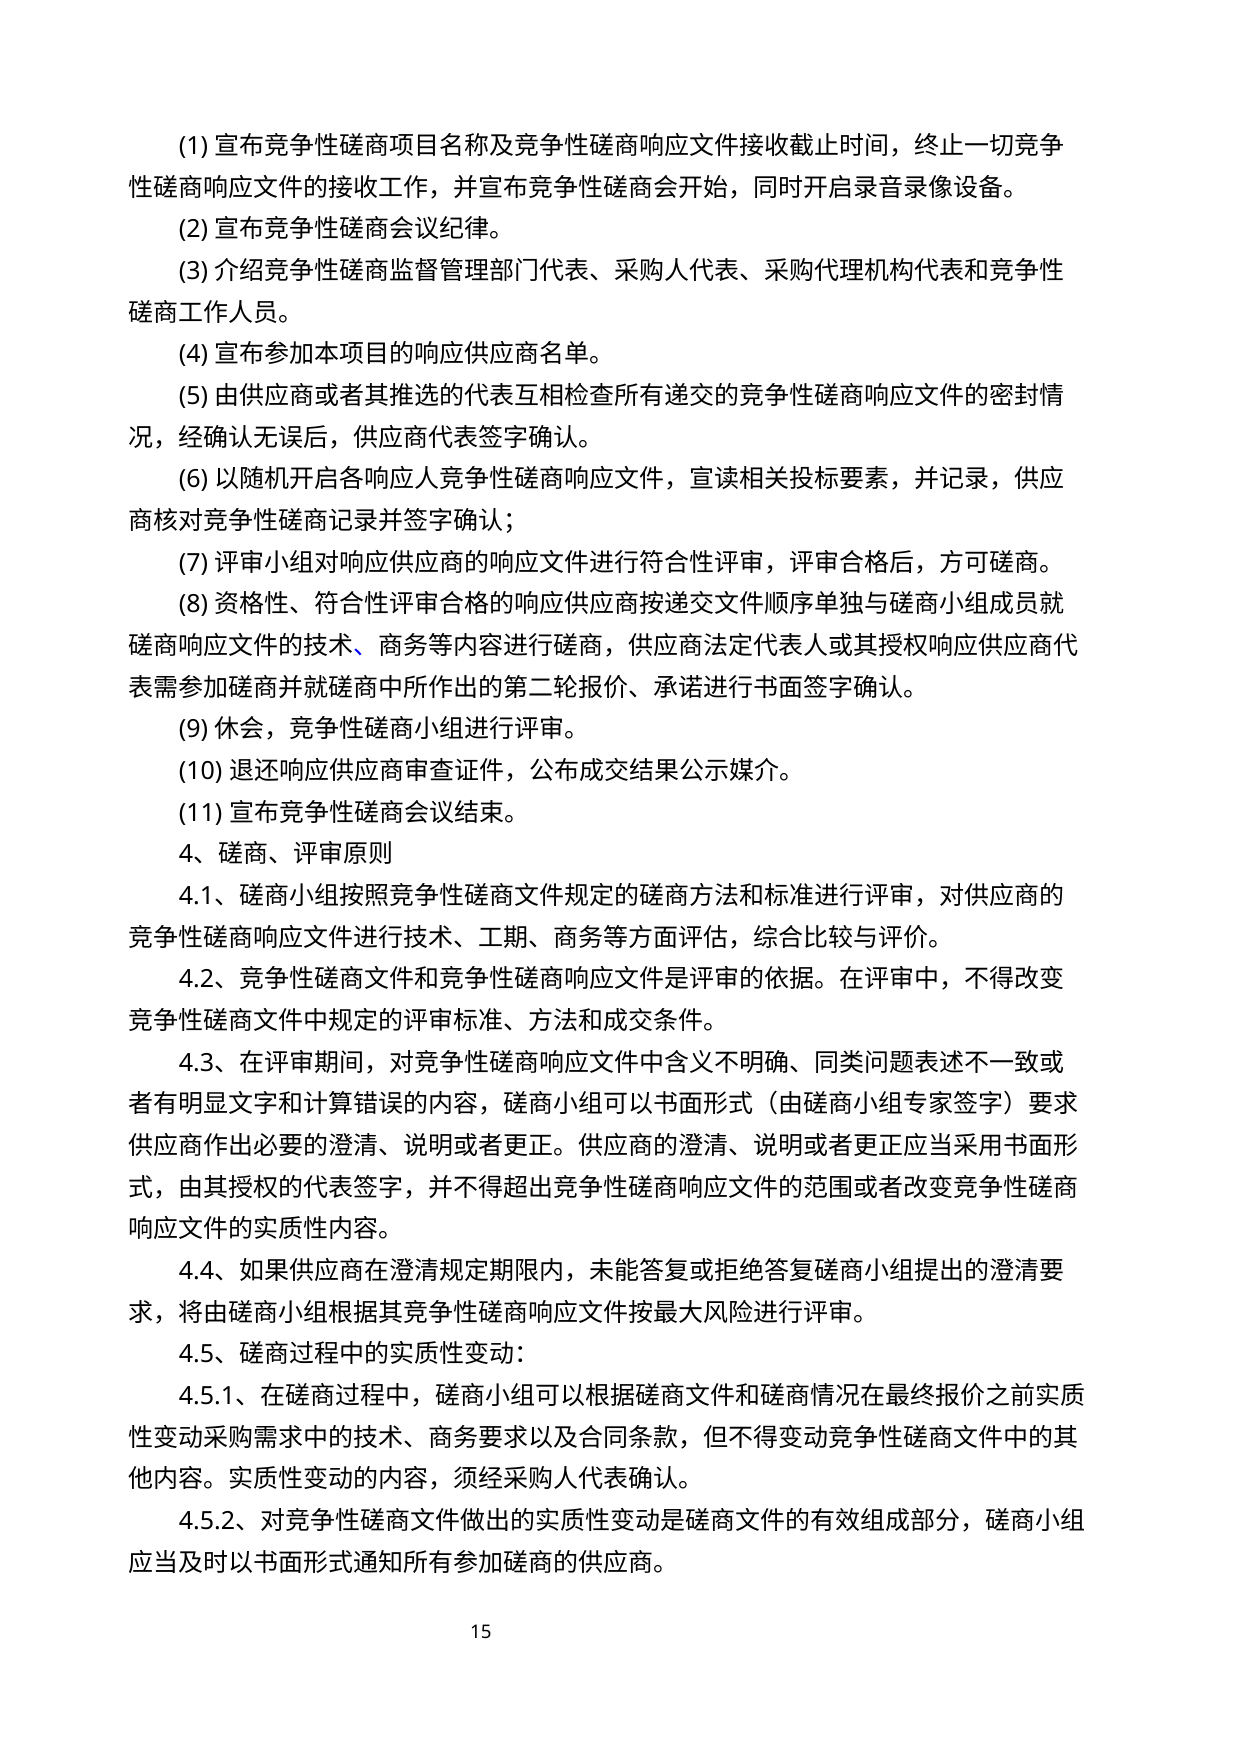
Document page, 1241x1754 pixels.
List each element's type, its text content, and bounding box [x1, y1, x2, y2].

text 4.2、竞争性磋商文件和竞争性磋商响应文件是评审的依据。在评审中，不得改变竞争性磋商文件中规定的评审标准、方法和成交条件。 [129, 954, 1086, 1038]
text 4.3、在评审期间，对竞争性磋商响应文件中含义不明确、同类问题表述不一致或者有明显文字和计算错误的内容，磋商小组可以书面形式（由磋商小组专家签字）要求供应商作出必要的澄清、说明或者更正。供应商的澄清、说明或者更正应当采用书面形式，由其授权的代表签字，并不得超出竞争性磋商响应文件的范围或者改变竞争性磋商响应文件的实质性内容。 [129, 1038, 1086, 1246]
text (6) 以随机开启各响应人竞争性磋商响应文件，宣读相关投标要素，并记录，供应商核对竞争性磋商记录并签字确认； [129, 454, 1086, 538]
text (4) 宣布参加本项目的响应供应商名单。 [129, 329, 1086, 371]
text 4.5.2、对竞争性磋商文件做出的实质性变动是磋商文件的有效组成部分，磋商小组应当及时以书面形式通知所有参加磋商的供应商。 [129, 1496, 1086, 1579]
text (2) 宣布竞争性磋商会议纪律。 [129, 204, 1086, 246]
text 4.4、如果供应商在澄清规定期限内，未能答复或拒绝答复磋商小组提出的澄清要求，将由磋商小组根据其竞争性磋商响应文件按最大风险进行评审。 [129, 1246, 1086, 1329]
text 4.5、磋商过程中的实质性变动： [129, 1329, 1086, 1371]
text 4.5.1、在磋商过程中，磋商小组可以根据磋商文件和磋商情况在最终报价之前实质性变动采购需求中的技术、商务要求以及合同条款，但不得变动竞争性磋商文件中的其他内容。实质性变动的内容，须经采购人代表确认。 [129, 1371, 1086, 1496]
text (1) 宣布竞争性磋商项目名称及竞争性磋商响应文件接收截止时间，终止一切竞争性磋商响应文件的接收工作，并宣布竞争性磋商会开始，同时开启录音录像设备。 [129, 121, 1086, 204]
text (10) 退还响应供应商审查证件，公布成交结果公示媒介。 [129, 746, 1086, 788]
text (3) 介绍竞争性磋商监督管理部门代表、采购人代表、采购代理机构代表和竞争性磋商工作人员。 [129, 246, 1086, 329]
text 4、磋商、评审原则 [129, 829, 1086, 871]
text (8) 资格性、符合性评审合格的响应供应商按递交文件顺序单独与磋商小组成员就磋商响应文件的技术、商务等内容进行磋商，供应商法定代表人或其授权响应供应商代表需参加磋商并就磋商中所作出的第二轮报价、承诺进行书面签字确认。 [129, 579, 1086, 704]
text (9) 休会，竞争性磋商小组进行评审。 [129, 704, 1086, 746]
text (11) 宣布竞争性磋商会议结束。 [129, 788, 1086, 829]
text 4.1、磋商小组按照竞争性磋商文件规定的磋商方法和标准进行评审，对供应商的竞争性磋商响应文件进行技术、工期、商务等方面评估，综合比较与评价。 [129, 871, 1086, 954]
text (7) 评审小组对响应供应商的响应文件进行符合性评审，评审合格后，方可磋商。 [129, 538, 1086, 579]
text (5) 由供应商或者其推选的代表互相检查所有递交的竞争性磋商响应文件的密封情况，经确认无误后，供应商代表签字确认。 [129, 371, 1086, 454]
